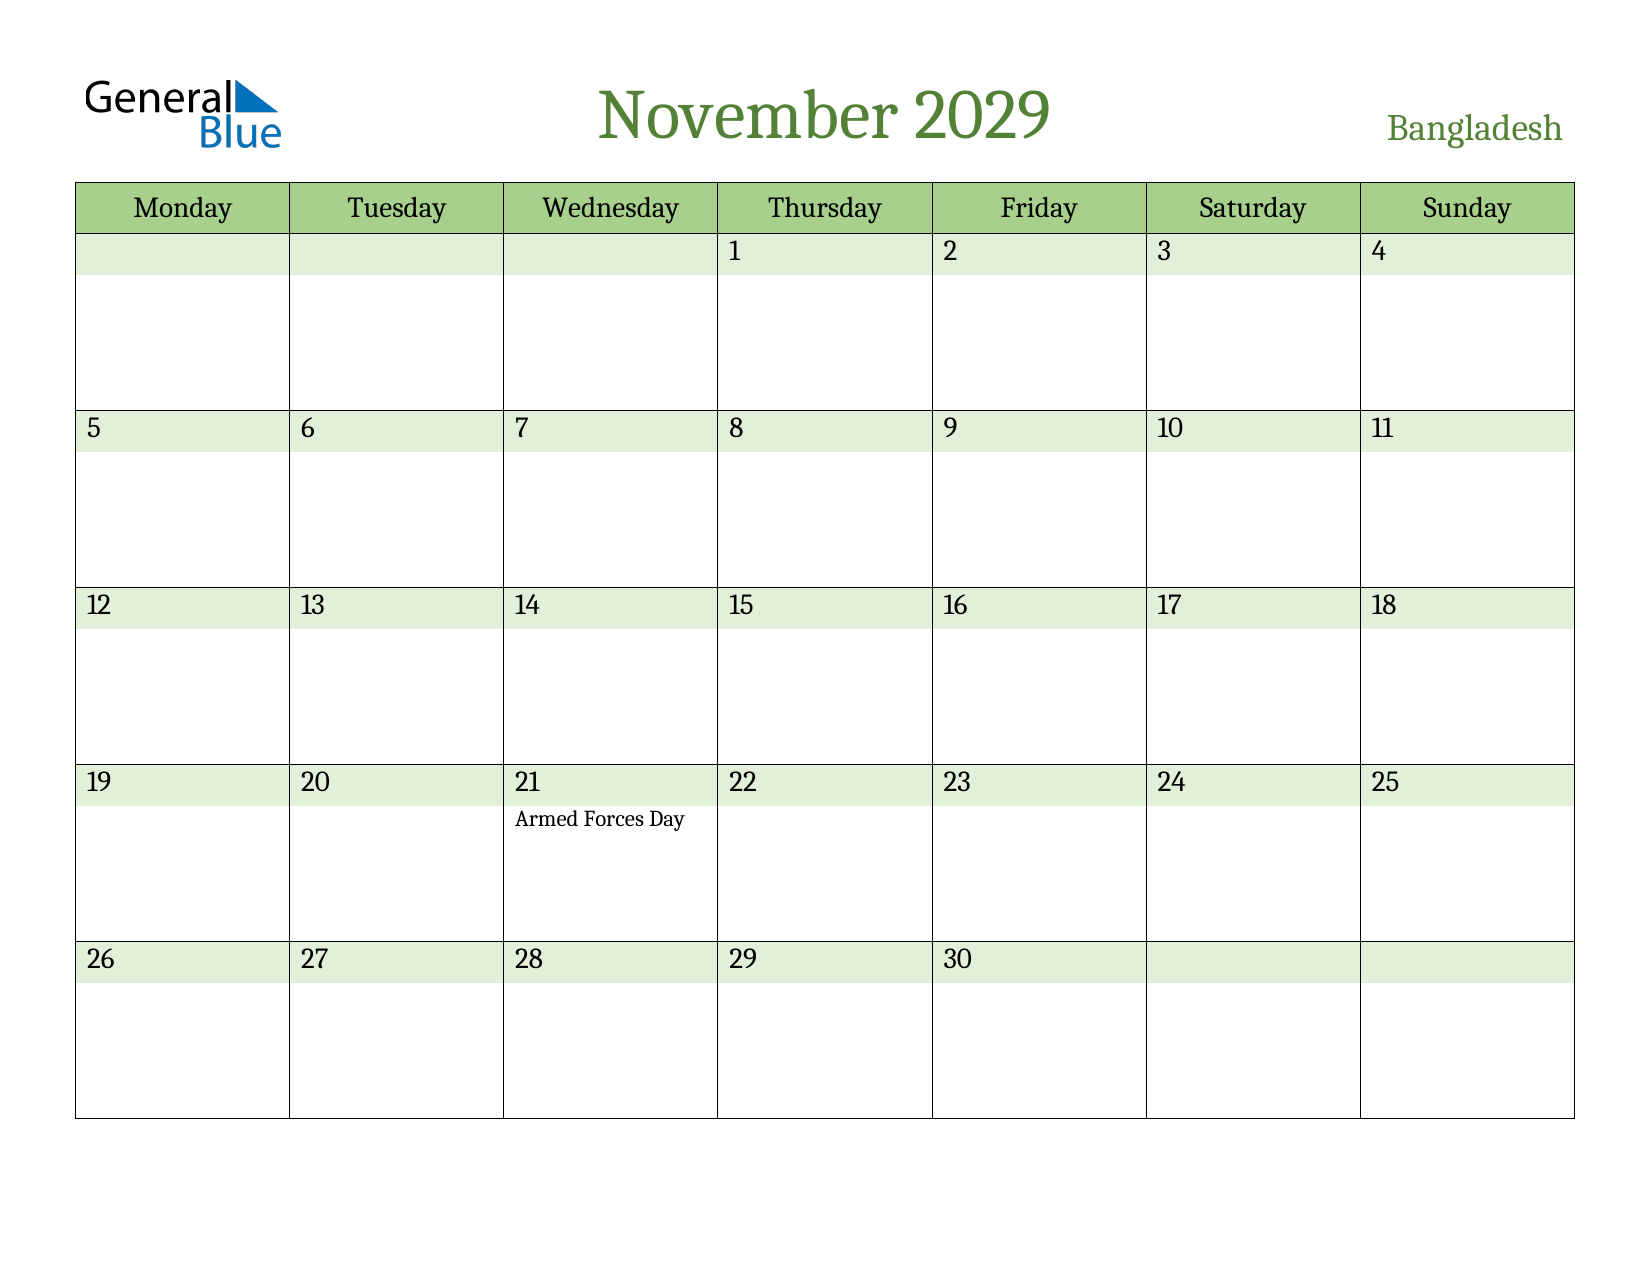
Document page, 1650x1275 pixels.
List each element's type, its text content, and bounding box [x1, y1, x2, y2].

table_cell 23 [933, 765, 1146, 806]
table_cell Monday [76, 183, 289, 233]
table_cell 11 [1361, 411, 1574, 452]
table_cell 8 [718, 411, 932, 452]
table_cell [76, 452, 289, 587]
table_cell [718, 983, 932, 1118]
table_header Bangladesh [1146, 75, 1574, 182]
table_cell [1361, 983, 1574, 1118]
table_cell 19 [76, 765, 289, 806]
table_cell [504, 452, 717, 587]
table_cell 4 [1361, 234, 1574, 275]
table_cell 2 [933, 234, 1146, 275]
table_cell 22 [718, 765, 932, 806]
table_cell [1147, 806, 1360, 941]
table_cell Friday [933, 183, 1146, 233]
table_cell [933, 629, 1146, 764]
table_cell [1147, 942, 1360, 983]
table_cell 15 [718, 588, 932, 629]
table_cell 5 [76, 411, 289, 452]
table_cell 27 [290, 942, 503, 983]
table_cell Saturday [1147, 183, 1360, 233]
table_cell [290, 234, 503, 275]
table_cell [290, 983, 503, 1118]
table_cell 26 [76, 942, 289, 983]
table_cell 28 [504, 942, 717, 983]
table_cell 16 [933, 588, 1146, 629]
table_cell 1 [718, 234, 932, 275]
table_cell 6 [290, 411, 503, 452]
table_cell 20 [290, 765, 503, 806]
table_cell [1361, 275, 1574, 410]
table_cell Wednesday [504, 183, 717, 233]
table_cell 13 [290, 588, 503, 629]
table_cell [504, 275, 717, 410]
table_header [76, 75, 503, 182]
table_cell [718, 629, 932, 764]
table_cell [933, 275, 1146, 410]
table_cell [76, 629, 289, 764]
table_cell [290, 452, 503, 587]
table_cell [1147, 452, 1360, 587]
table_cell 18 [1361, 588, 1574, 629]
table_cell [718, 452, 932, 587]
table_cell Thursday [718, 183, 932, 233]
table_cell 10 [1147, 411, 1360, 452]
table_cell [1361, 806, 1574, 941]
table_cell 24 [1147, 765, 1360, 806]
table_cell [1147, 983, 1360, 1118]
table_cell [1147, 629, 1360, 764]
picture [86, 80, 281, 148]
table_cell [933, 983, 1146, 1118]
table_cell 14 [504, 588, 717, 629]
table_cell [718, 806, 932, 941]
table_header November 2029 [504, 75, 1146, 182]
table_cell [76, 234, 289, 275]
table_cell [504, 983, 717, 1118]
table_cell [76, 806, 289, 941]
table_cell [76, 983, 289, 1118]
table_cell 7 [504, 411, 717, 452]
table_cell 29 [718, 942, 932, 983]
table_cell [290, 275, 503, 410]
table_cell [718, 275, 932, 410]
table_cell 3 [1147, 234, 1360, 275]
table_cell [290, 806, 503, 941]
table_cell Tuesday [290, 183, 503, 233]
table_cell [76, 275, 289, 410]
table_cell [1361, 452, 1574, 587]
table_cell 21 [504, 765, 717, 806]
table_cell 25 [1361, 765, 1574, 806]
table_cell [933, 806, 1146, 941]
table_cell Armed Forces Day [504, 806, 717, 941]
table_cell [1361, 942, 1574, 983]
table_cell [504, 629, 717, 764]
table_cell 12 [76, 588, 289, 629]
table_cell [933, 452, 1146, 587]
table_cell Sunday [1361, 183, 1574, 233]
table_cell [290, 629, 503, 764]
table_cell [1361, 629, 1574, 764]
table_cell [1147, 275, 1360, 410]
table_cell 17 [1147, 588, 1360, 629]
table_cell 9 [933, 411, 1146, 452]
table_cell 30 [933, 942, 1146, 983]
table_cell [504, 234, 717, 275]
